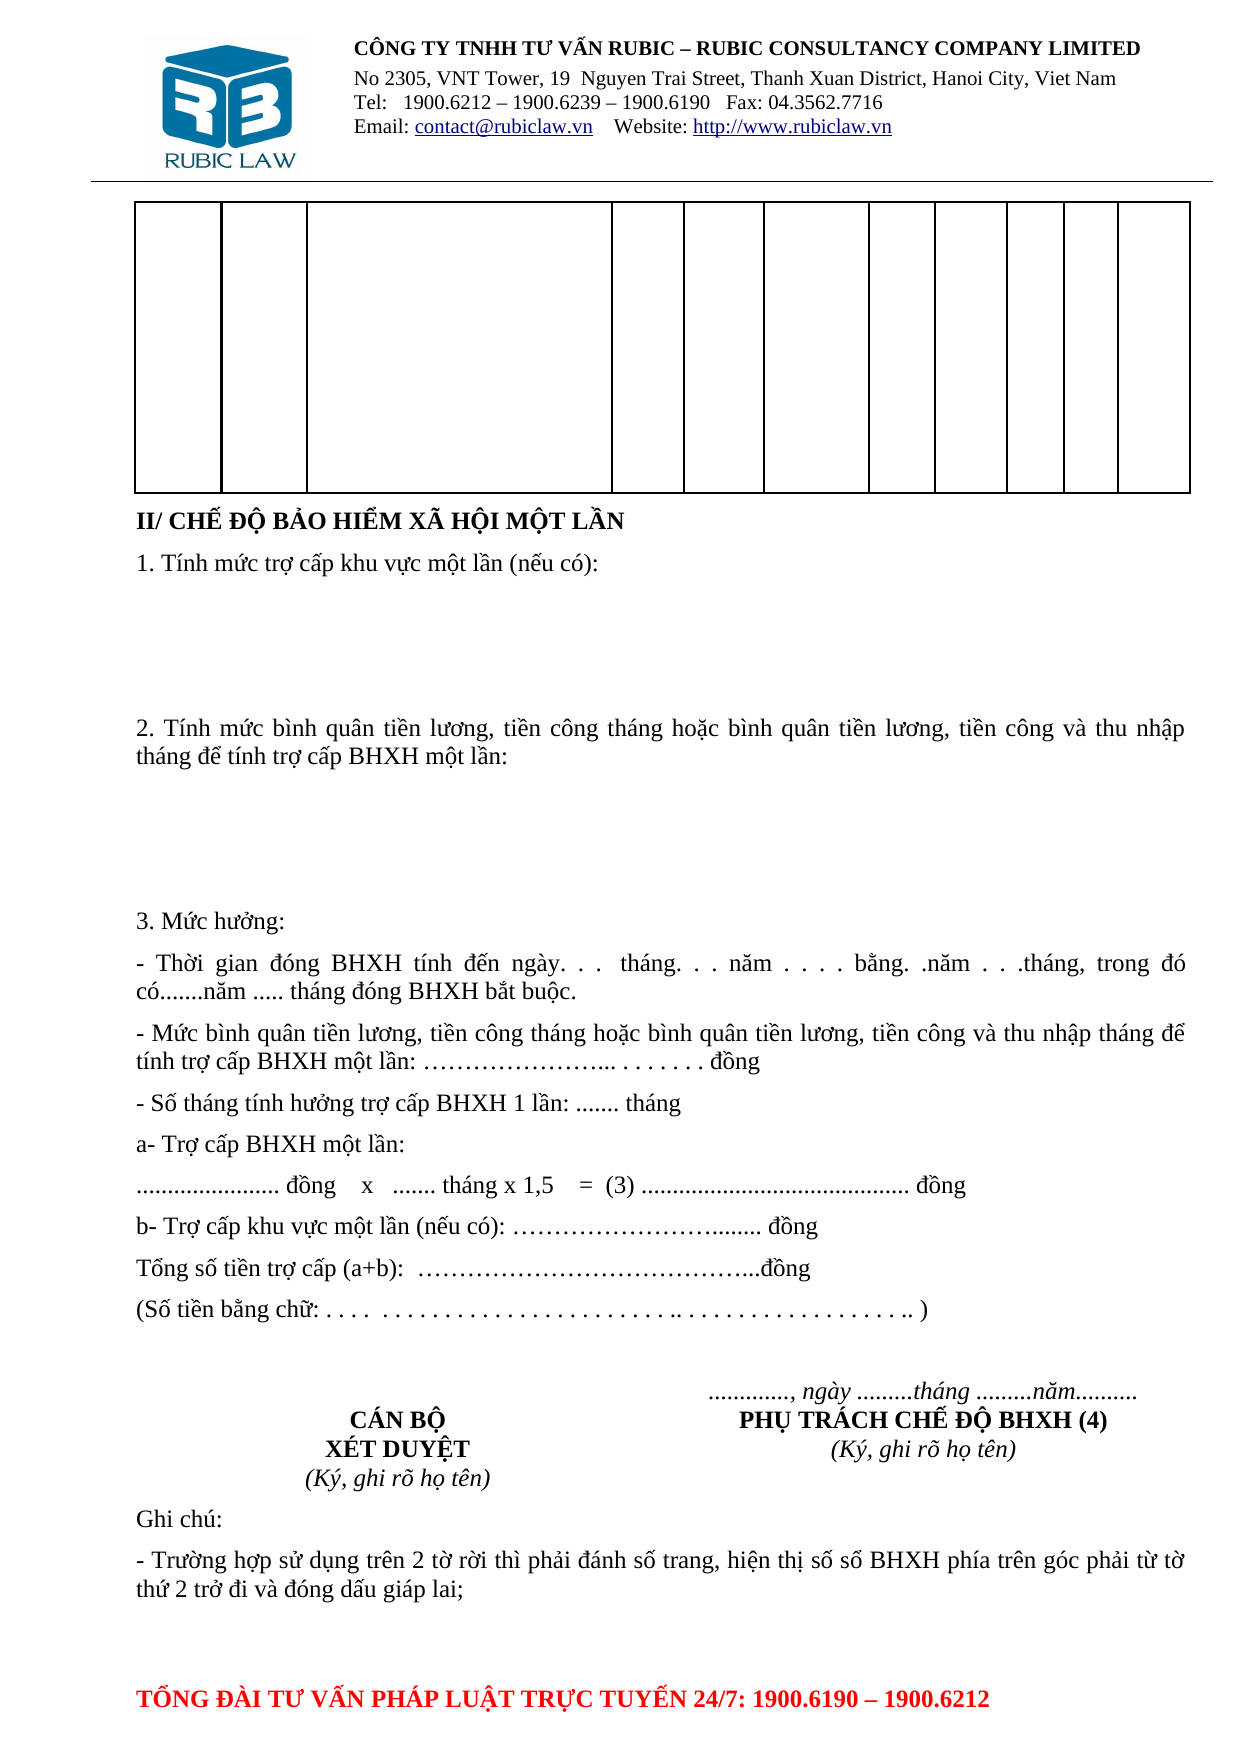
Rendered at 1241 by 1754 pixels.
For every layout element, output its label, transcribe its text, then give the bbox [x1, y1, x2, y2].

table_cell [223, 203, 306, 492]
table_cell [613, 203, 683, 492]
text b- Trợ cấp khu vực một lần (nếu có): ……………………........ đồng [136, 1211, 1187, 1240]
picture [144, 35, 312, 181]
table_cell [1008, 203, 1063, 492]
text 3. Mức hưởng: [136, 906, 1187, 935]
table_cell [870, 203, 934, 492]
text - Số tháng tính hưởng trợ cấp BHXH 1 lần: ....... tháng [136, 1088, 1187, 1116]
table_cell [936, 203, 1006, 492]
text Ghi chú: [136, 1504, 1187, 1533]
text Tổng số tiền trợ cấp (a+b): …………………………………...đồng [136, 1253, 1187, 1281]
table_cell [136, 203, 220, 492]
text - Thời gian đóng BHXH tính đến ngày. . . tháng. . . năm . . . . bằng. .năm . . .tháng, trong đó có.......năm ..... tháng đóng BHXH bắt buộc. [136, 948, 1187, 1005]
text ....................... đồng x ....... tháng x 1,5 = (3) ........................................... đồng [136, 1170, 1187, 1199]
text 2. Tính mức bình quân tiền lương, tiền công tháng hoặc bình quân tiền lương, tiền công và thu nhập tháng để tính trợ cấp BHXH một lần: [136, 713, 1187, 770]
text - Mức bình quân tiền lương, tiền công tháng hoặc bình quân tiền lương, tiền công và thu nhập tháng để tính trợ cấp BHXH một lần: …………………... . . . . . . . đồng [136, 1018, 1187, 1075]
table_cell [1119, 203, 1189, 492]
text a- Trợ cấp BHXH một lần: [136, 1129, 1187, 1158]
text - Trường hợp sử dụng trên 2 tờ rời thì phải đánh số trang, hiện thị số sổ BHXH phía trên góc phải từ tờ thứ 2 trở đi và đóng dấu giáp lai; [136, 1545, 1187, 1603]
text II/ CHẾ ĐỘ BẢO HIỂM XÃ HỘI MỘT LẦN [136, 506, 1187, 535]
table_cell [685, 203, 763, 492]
text 1. Tính mức trợ cấp khu vực một lần (nếu có): [136, 548, 1187, 576]
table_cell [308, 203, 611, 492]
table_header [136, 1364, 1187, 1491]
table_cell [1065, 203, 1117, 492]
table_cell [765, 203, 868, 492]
text (Số tiền bằng chữ: . . . . . . . . . . . . . . . . . . . . . . . . . . . .. . . . . . . . . . . . . . . . . . .. ) [136, 1294, 1187, 1323]
